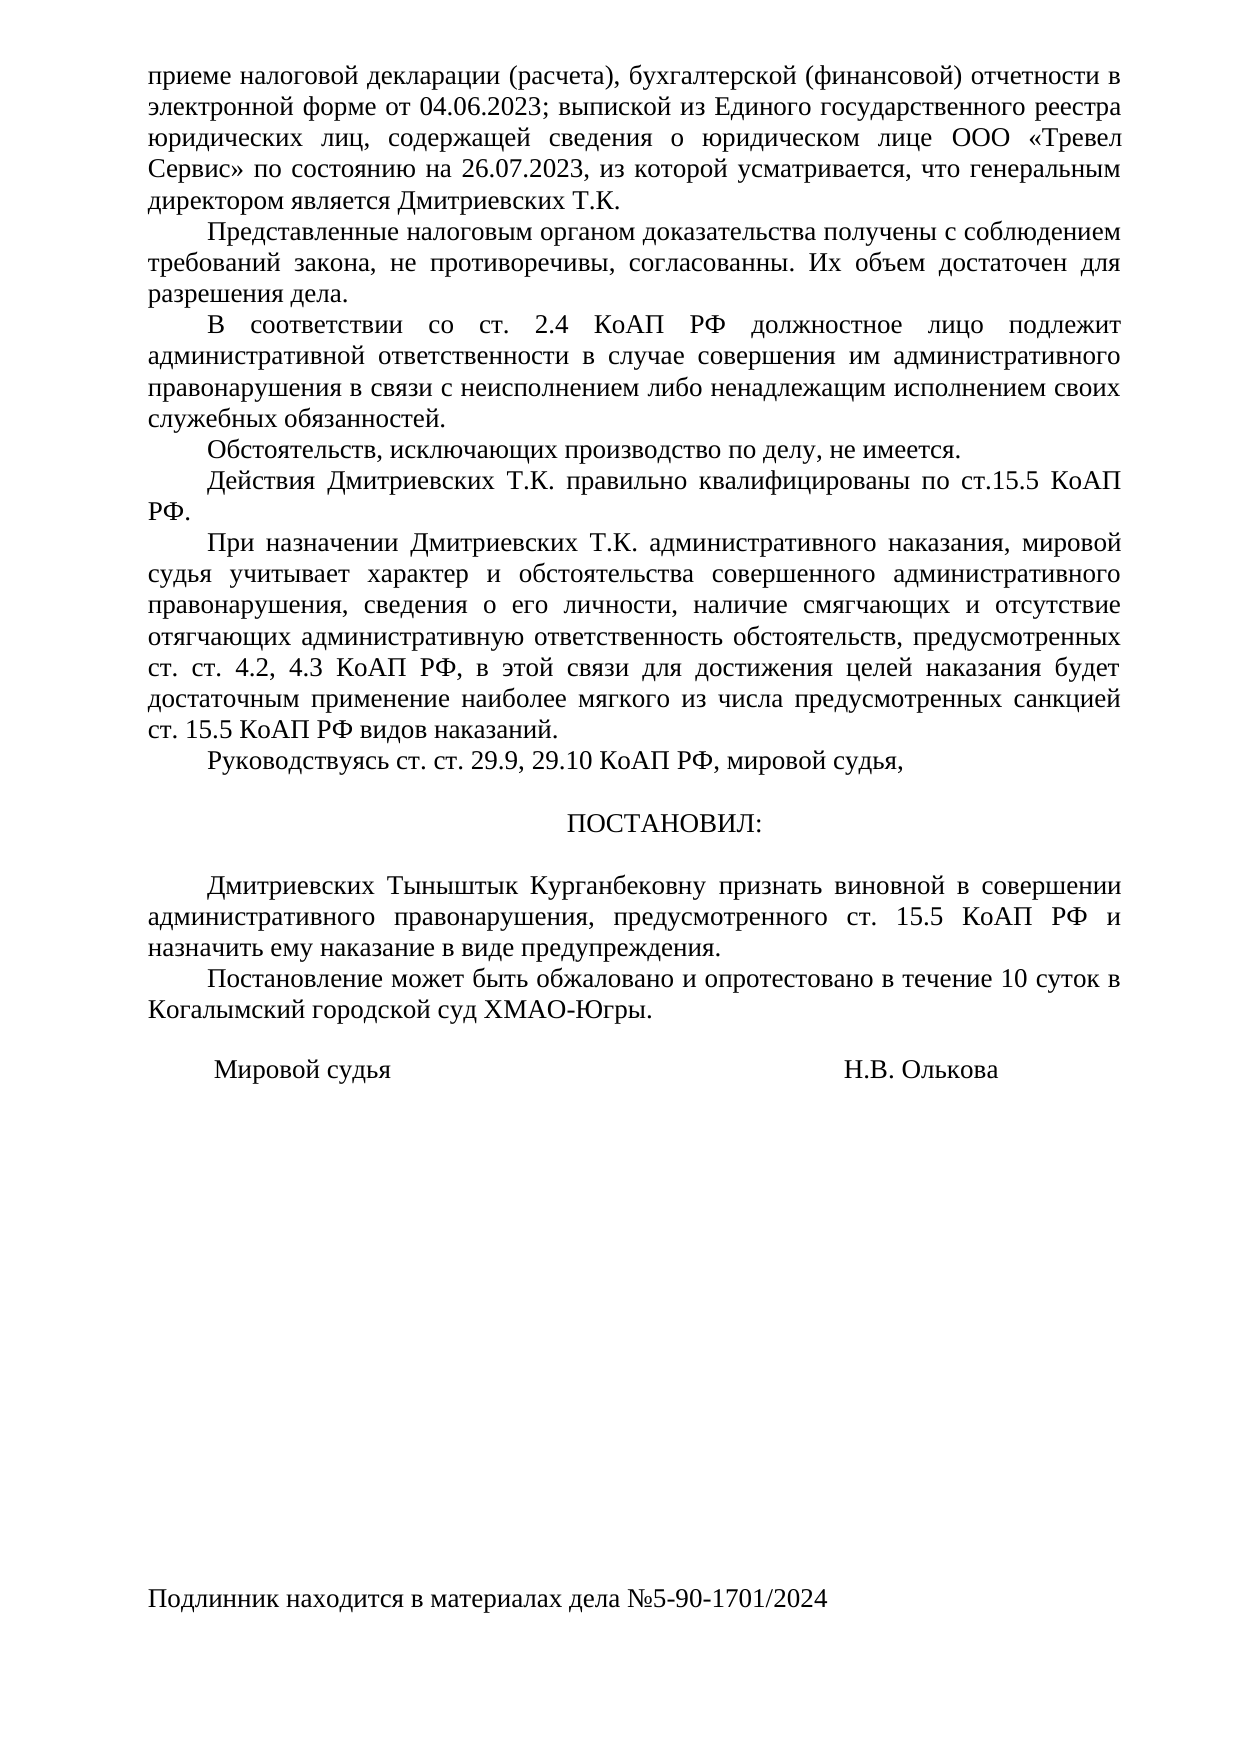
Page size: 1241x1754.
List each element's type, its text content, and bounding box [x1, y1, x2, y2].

text Мировой судья Н.В. Олькова [148, 1053, 1122, 1084]
text Подлинник находится в материалах дела №5-90-1701/2024 [148, 1582, 1122, 1613]
text ПОСТАНОВИЛ: [148, 807, 1122, 838]
text Постановление может быть обжаловано и опротестовано в течение 10 суток в Когалымский городской суд ХМАО-Югры. [148, 962, 1122, 1025]
text Обстоятельств, исключающих производство по делу, не имеется. [148, 433, 1122, 464]
text Действия Дмитриевских Т.К. правильно квалифицированы по ст.15.5 КоАП РФ. [148, 464, 1122, 526]
text Дмитриевских Тыныштык Курганбековну признать виновной в совершении административного правонарушения, предусмотренного ст. 15.5 КоАП РФ и назначить ему наказание в виде предупреждения. [148, 869, 1122, 962]
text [148, 59, 1122, 215]
text Руководствуясь ст. ст. 29.9, 29.10 КоАП РФ, мировой судья, [148, 744, 1122, 776]
text В соответствии со ст. 2.4 КоАП РФ должностное лицо подлежит административной ответственности в случае совершения им административного правонарушения в связи с неисполнением либо ненадлежащим исполнением своих служебных обязанностей. [148, 308, 1122, 433]
text При назначении Дмитриевских Т.К. административного наказания, мировой судья учитывает характер и обстоятельства совершенного административного правонарушения, сведения о его личности, наличие смягчающих и отсутствие отягчающих административную ответственность обстоятельств, предусмотренных ст. ст. 4.2, 4.3 КоАП РФ, в этой связи для достижения целей наказания будет достаточным применение наиболее мягкого из числа предусмотренных санкцией ст. 15.5 КоАП РФ видов наказаний. [148, 526, 1122, 744]
text Представленные налоговым органом доказательства получены с соблюдением требований закона, не противоречивы, согласованны. Их объем достаточен для разрешения дела. [148, 215, 1122, 308]
